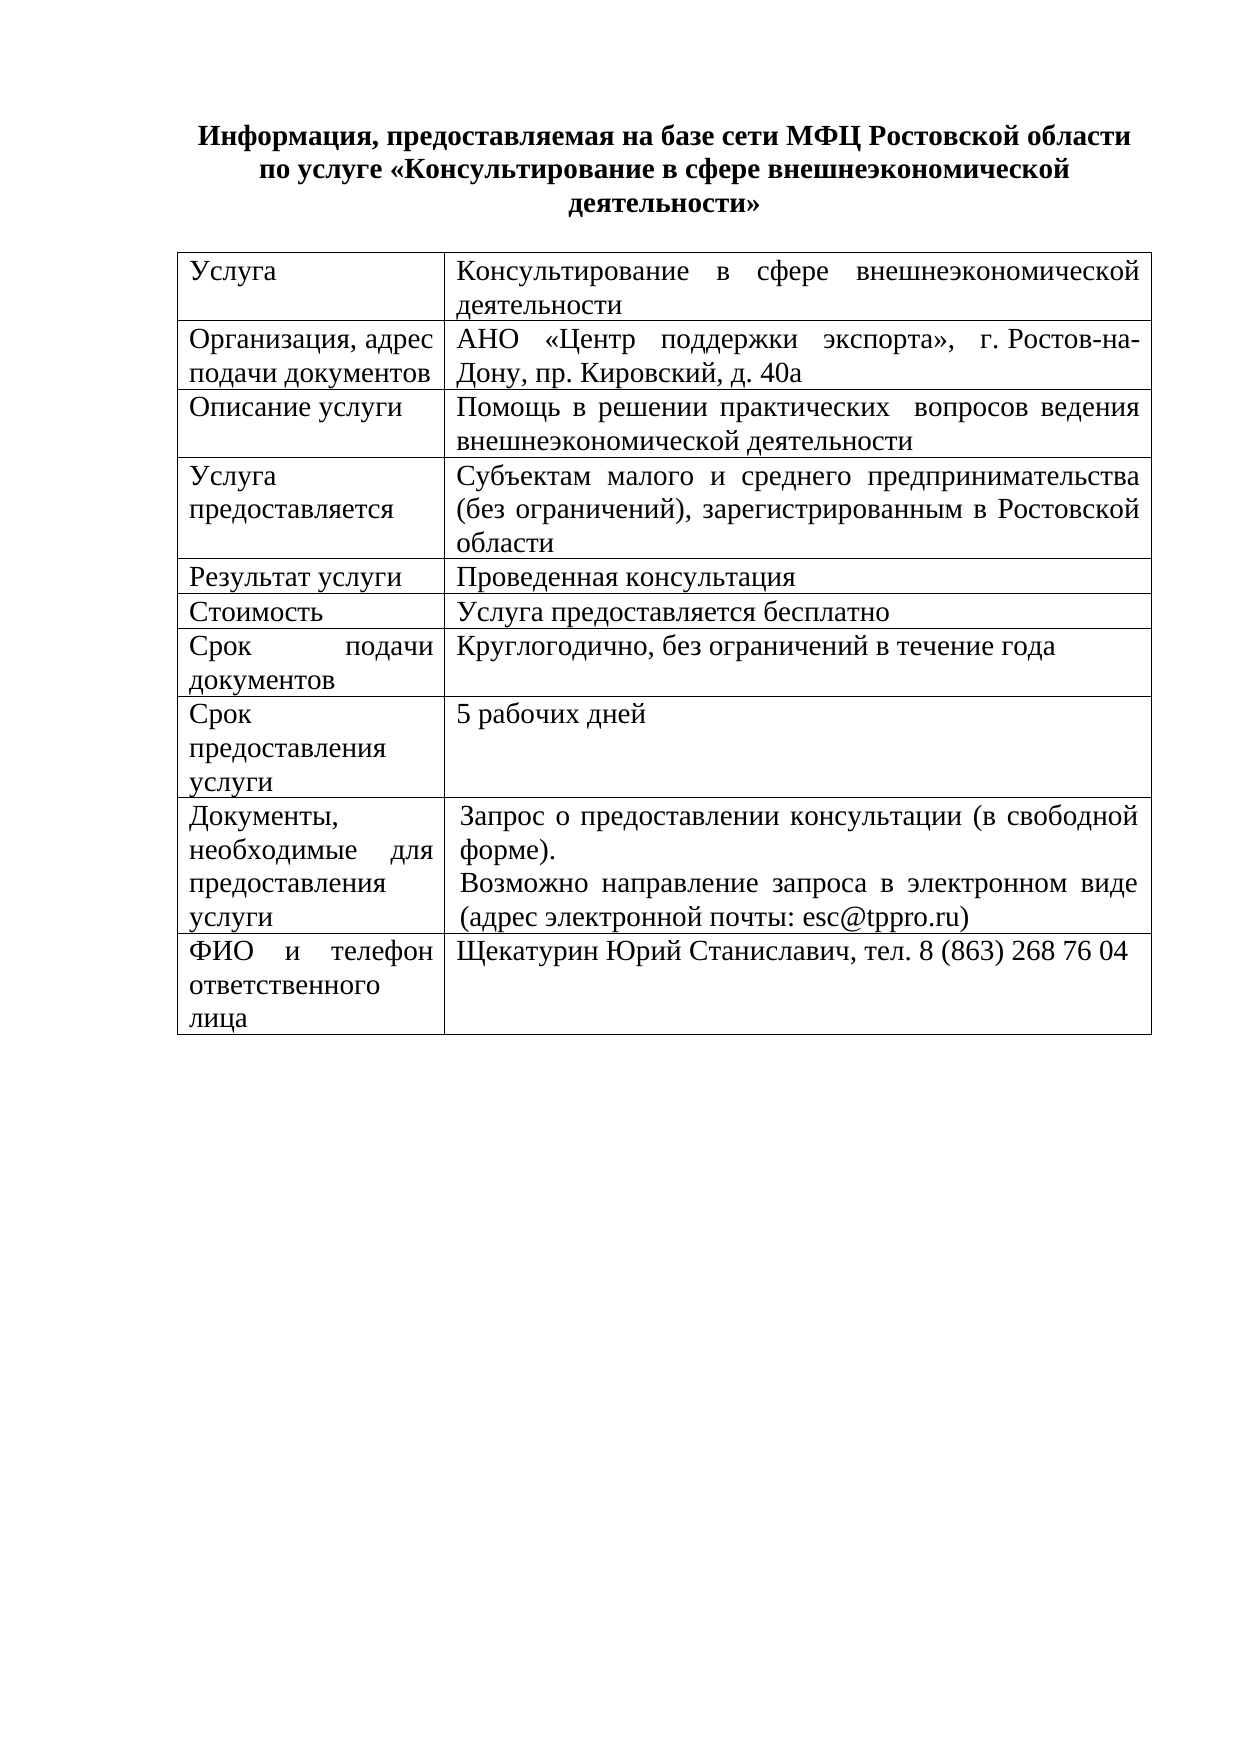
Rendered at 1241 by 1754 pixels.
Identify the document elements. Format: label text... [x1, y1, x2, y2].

text Информация, предоставляемая на базе сети МФЦ Ростовской области [177, 118, 1152, 152]
table_cell Организация, адрес подачи документов [178, 321, 444, 388]
table_cell Услуга предоставляется [178, 458, 444, 558]
table_cell Услуга предоставляется бесплатно [445, 594, 1151, 627]
table_cell Проведенная консультация [445, 559, 1151, 593]
table_cell 5 рабочих дней [445, 697, 1151, 797]
table_cell Щекатурин Юрий Станиславич, тел. 8 (863) 268 76 04 [445, 934, 1151, 1034]
table_cell Срок предоставления услуги [178, 697, 444, 797]
table_cell Документы, необходимые для предоставления услуги [178, 798, 444, 932]
table_cell АНО «Центр поддержки экспорта», г. Ростов-на-Дону, пр. Кировский, д. 40а [445, 321, 1151, 388]
table_cell Помощь в решении практических вопросов ведения внешнеэкономической деятельности [445, 390, 1151, 457]
table_cell Срок подачи документов [178, 629, 444, 696]
table_cell Стоимость [178, 594, 444, 627]
table_header Консультирование в сфере внешнеэкономической деятельности [445, 253, 1151, 320]
table_cell Круглогодично, без ограничений в течение года [445, 629, 1151, 696]
table_cell Описание услуги [178, 390, 444, 457]
text по услуге «Консультирование в сфере внешнеэкономической деятельности» [177, 152, 1152, 219]
table_cell Результат услуги [178, 559, 444, 593]
table_cell Субъектам малого и среднего предпринимательства (без ограничений), зарегистрированным в Ростовской области [445, 458, 1151, 558]
table_cell ФИО и телефон ответственного лица [178, 934, 444, 1034]
table_cell Запрос о предоставлении консультации (в свободной форме). Возможно направление запроса в электронном виде (адрес электронной почты: esc@tppro.ru) [445, 798, 1151, 932]
table_header Услуга [178, 253, 444, 320]
